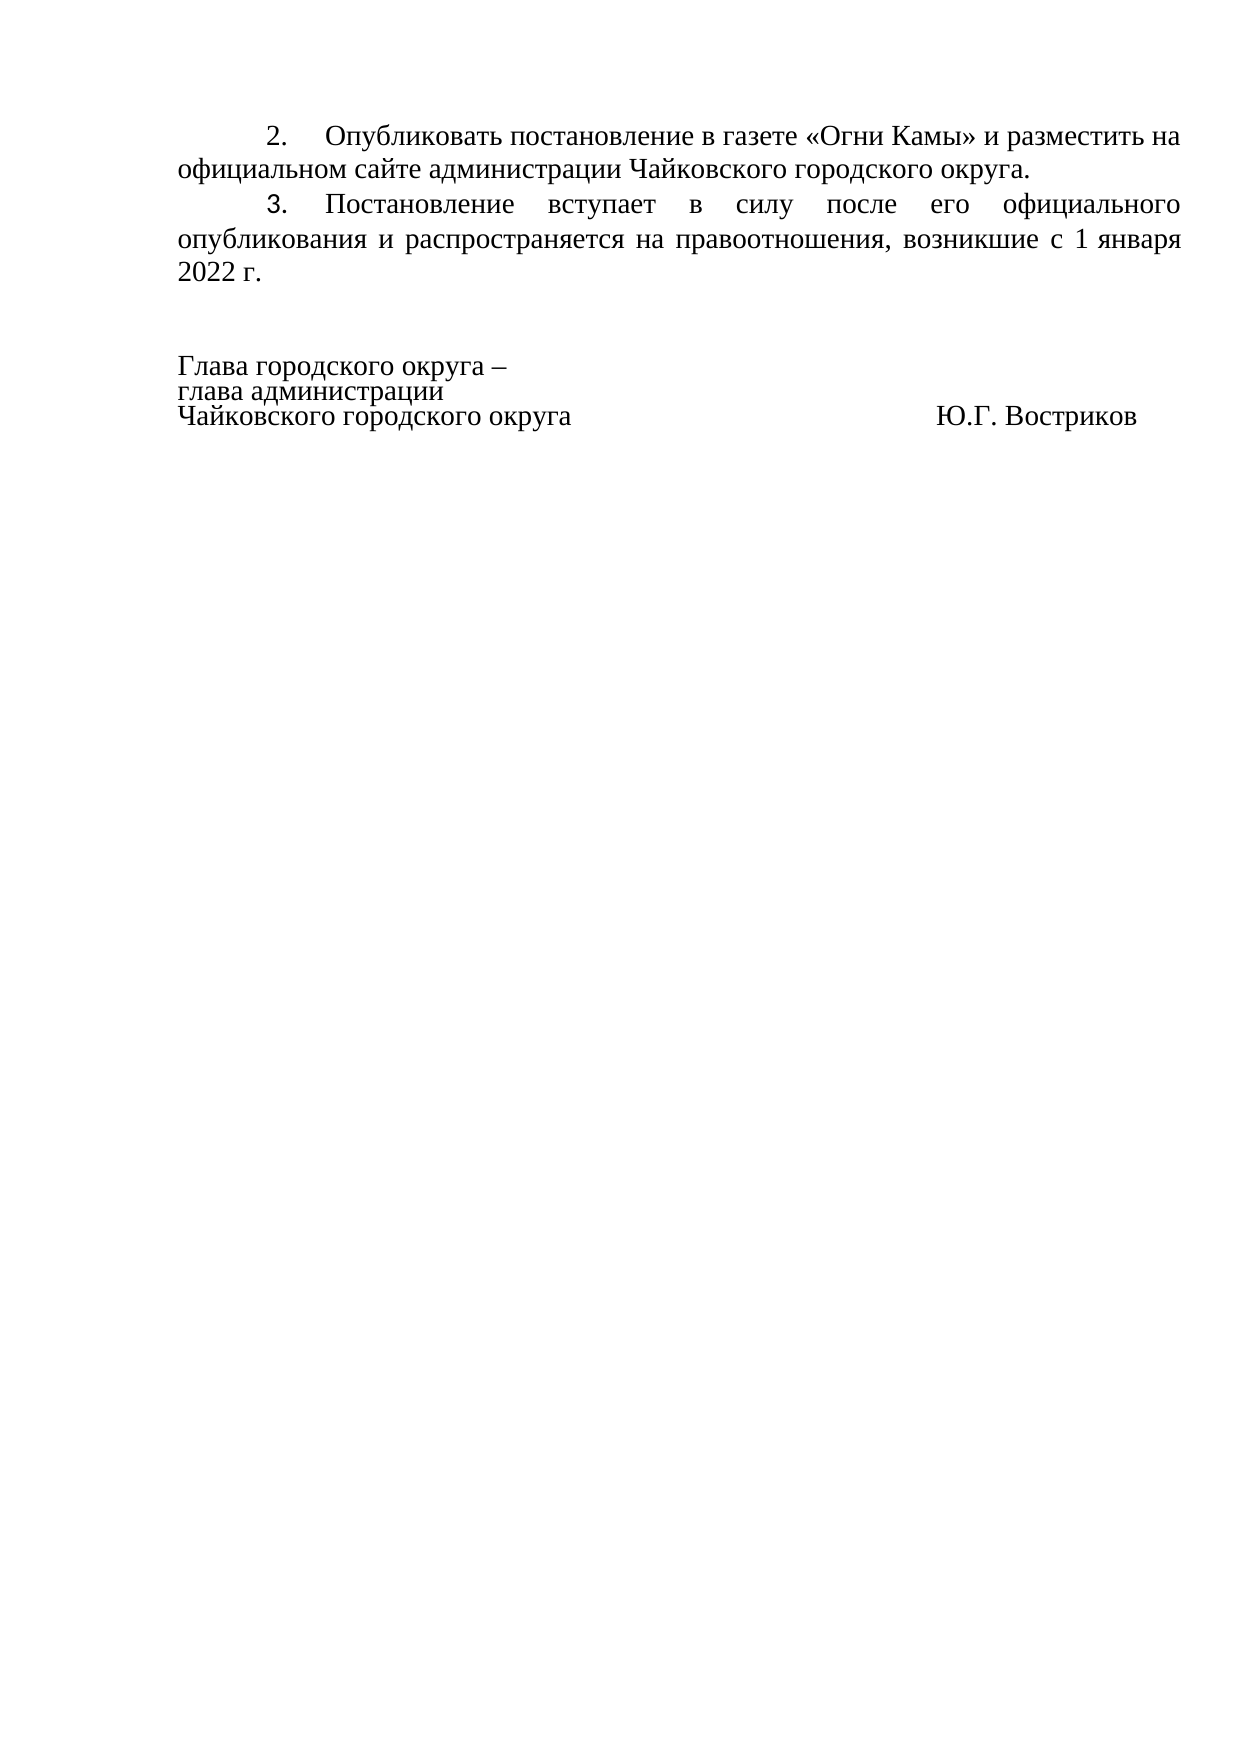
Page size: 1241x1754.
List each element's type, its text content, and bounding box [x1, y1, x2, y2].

text Глава городского округа – [177, 355, 1181, 380]
text глава администрации [177, 380, 1181, 405]
list Опубликовать постановление в газете «Огни Камы» и разместить на официальном сайте администрации Чайковского городского округа. [177, 118, 1181, 185]
list Постановление вступает в силу после его официального опубликования и распространяется на правоотношения, возникшие с 1 января 2022 г. [177, 185, 1181, 288]
text Чайковского городского округа Ю.Г. Востриков [177, 405, 1181, 430]
